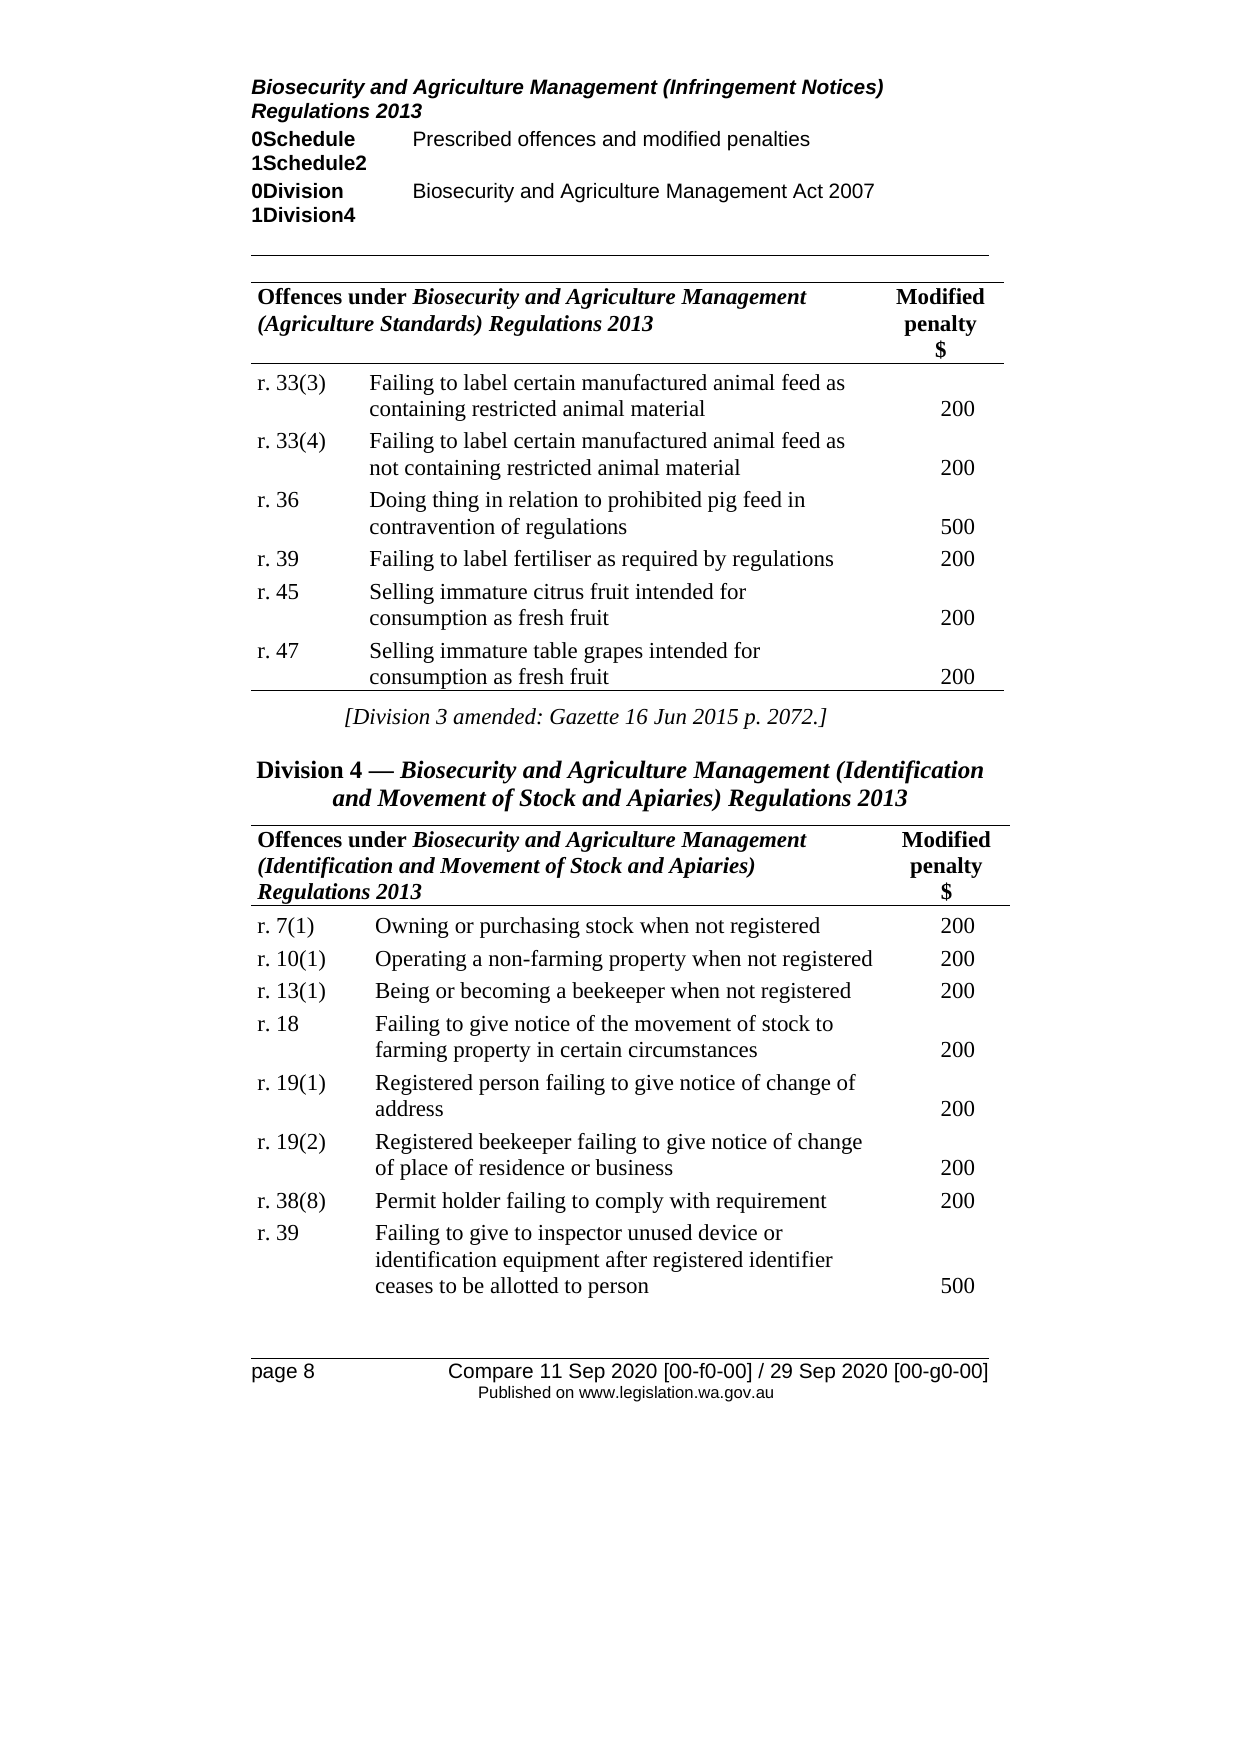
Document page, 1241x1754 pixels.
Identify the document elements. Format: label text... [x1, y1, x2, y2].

table_cell 200 [877, 421, 1004, 480]
table_cell 200 [877, 364, 1004, 421]
table_cell Selling immature citrus fruit intended for consumption as fresh fruit [363, 572, 877, 631]
table_cell 200 [877, 539, 1004, 572]
table_cell Failing to label certain manufactured animal feed as containing restricted animal material [363, 364, 877, 421]
table_cell 500 [883, 1213, 1010, 1298]
table_header Modified penalty $ [877, 283, 1004, 362]
table_cell r. 45 [251, 572, 363, 631]
table_cell Doing thing in relation to prohibited pig feed in contravention of regulations [363, 480, 877, 539]
table_cell r. 10(1) [251, 939, 369, 971]
table_cell 200 [883, 1063, 1010, 1122]
table_cell Selling immature table grapes intended for consumption as fresh fruit [363, 631, 877, 690]
table_cell 200 [883, 939, 1010, 971]
table_cell 200 [883, 1122, 1010, 1181]
table_cell r. 39 [251, 1213, 369, 1298]
table_header Offences under Biosecurity and Agriculture Management (Identification and Movement of Stock and Apiaries) Regulations 2013 [251, 826, 882, 905]
table_cell Failing to give notice of the movement of stock to farming property in certain circumstances [369, 1004, 882, 1063]
table_cell 200 [883, 1004, 1010, 1063]
table_cell r. 18 [251, 1004, 369, 1063]
table_cell 200 [883, 906, 1010, 938]
table_cell Operating a non-farming property when not registered [369, 939, 882, 971]
table_cell Permit holder failing to comply with requirement [369, 1181, 882, 1213]
table_cell 200 [883, 971, 1010, 1004]
table_cell Being or becoming a beekeeper when not registered [369, 971, 882, 1004]
table_cell 200 [883, 1181, 1010, 1213]
table_header Offences under Biosecurity and Agriculture Management (Agriculture Standards) Regulations 2013 [251, 283, 877, 362]
table_cell Failing to label certain manufactured animal feed as not containing restricted animal material [363, 421, 877, 480]
table_cell Failing to give to inspector unused device or identification equipment after registered identifier ceases to be allotted to person [369, 1213, 882, 1298]
table_cell Owning or purchasing stock when not registered [369, 906, 882, 938]
table_cell 500 [877, 480, 1004, 539]
table_cell r. 19(1) [251, 1063, 369, 1122]
table_cell Failing to label fertiliser as required by regulations [363, 539, 877, 572]
table_cell 200 [877, 572, 1004, 631]
table_cell r. 19(2) [251, 1122, 369, 1181]
text [Division 3 amended: Gazette 16 Jun 2015 p. 2072.] [251, 703, 989, 730]
table_cell Registered person failing to give notice of change of address [369, 1063, 882, 1122]
subtitle Division 4 — Biosecurity and Agriculture Management (Identification and Movement of Stock and Apiaries) Regulations 2013 [251, 755, 989, 812]
table_cell r. 38(8) [251, 1181, 369, 1213]
table_cell r. 7(1) [251, 906, 369, 938]
table_cell Registered beekeeper failing to give notice of change of place of residence or business [369, 1122, 882, 1181]
table_cell r. 39 [251, 539, 363, 572]
table_cell r. 13(1) [251, 971, 369, 1004]
table_cell r. 47 [251, 631, 363, 690]
table_cell r. 36 [251, 480, 363, 539]
table_cell 200 [877, 631, 1004, 690]
table_cell r. 33(3) [251, 364, 363, 421]
table_cell r. 33(4) [251, 421, 363, 480]
table_header Modified penalty $ [883, 826, 1010, 905]
